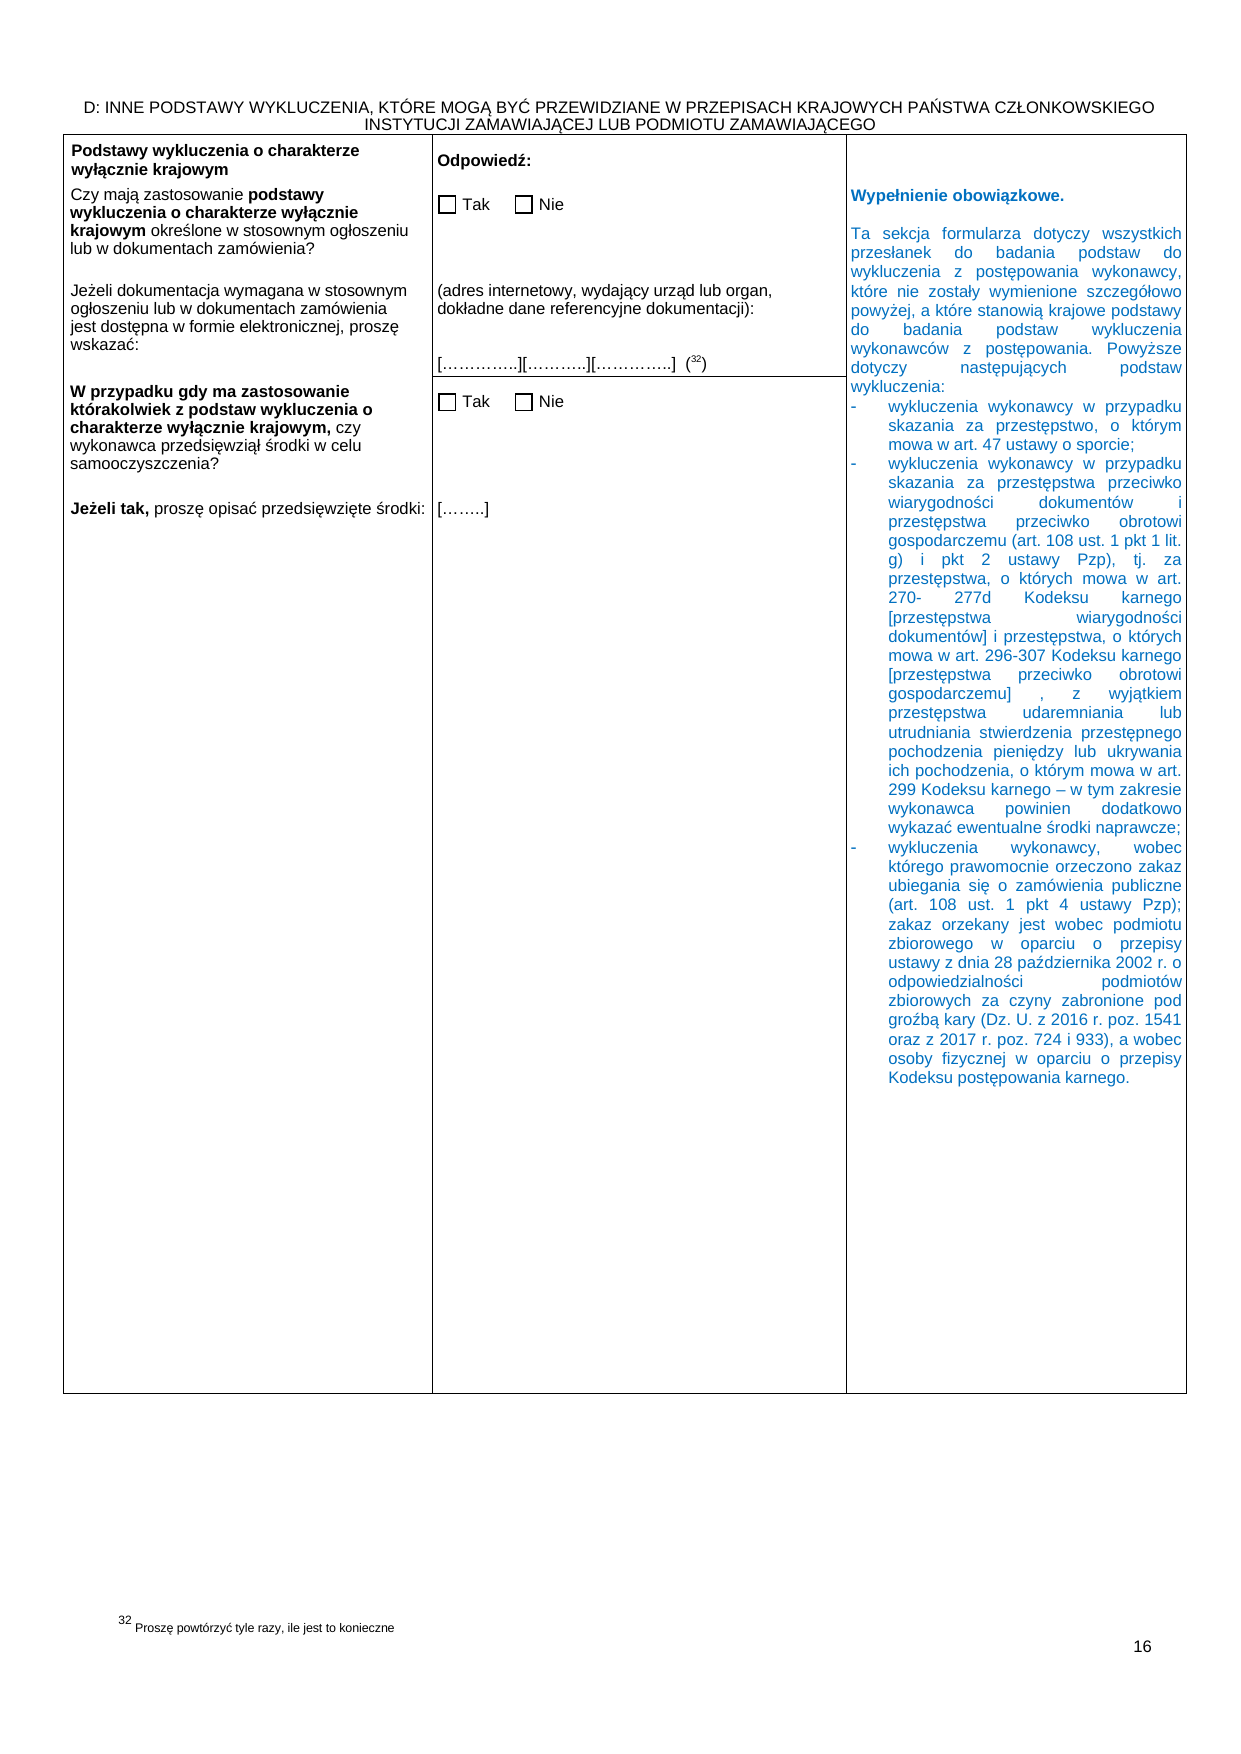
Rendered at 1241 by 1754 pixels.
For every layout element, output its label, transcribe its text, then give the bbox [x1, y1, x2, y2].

text D: INNE PODSTAWY WYKLUCZENIA, KTÓRE MOGĄ BYĆ PRZEWIDZIANE W PRZEPISACH KRAJOWYCH PAŃSTWA CZŁONKOWSKIEGO INSTYTUCJI ZAMAWIAJĄCEJ LUB PODMIOTU ZAMAWIAJĄCEGO [57, 100, 1181, 134]
table_cell W przypadku gdy ma zastosowanie którakolwiek z podstaw wykluczenia o charakterze wyłącznie krajowym, czy wykonawca przedsięwziął środki w celu samooczyszczenia? wykonawca przedsięwziął środki w celu samooczyszczenia? [64, 376, 432, 479]
table_cell [433, 186, 846, 275]
table_cell [……..] [433, 479, 846, 1392]
table_cell Jeżeli tak, proszę opisać przedsięwzięte środki: [64, 479, 432, 1392]
table_header Odpowiedź: [433, 135, 846, 186]
table_cell Czy mają zastosowanie podstawy wykluczenia o charakterze wyłącznie krajowym określone w stosownym ogłoszeniu lub w dokumentach zamówienia? [64, 186, 432, 275]
table_cell [433, 377, 846, 479]
table_header [847, 135, 1186, 186]
table_header Podstawy wykluczenia o charakterze wyłącznie krajowym [64, 135, 432, 186]
table_cell (adres internetowy, wydający urząd lub organ, dokładne dane referencyjne dokumentacji): [433, 275, 846, 348]
table_cell Wypełnienie obowiązkowe. Ta sekcja formularza dotyczy wszystkich przesłanek do badania podstaw do wykluczenia z postępowania wykonawcy, które nie zostały wymienione szczegółowo powyżej, a które stanowią krajowe podstawy do badania podstaw wykluczenia wykonawców z postępowania. Powyższe dotyczy następujących podstaw wykluczenia: wykluczenia wykonawcy w przypadku skazania za przestępstwo, o którym mowa w art. 47 ustawy o sporcie; wykluczenia wykonawcy w przypadku skazania za przestępstwa przeciwko wiarygodności dokumentów i przestępstwa przeciwko obrotowi gospodarczemu (art. 108 ust. 1 pkt 1 lit. g) i pkt 2 ustawy Pzp), tj. za przestępstwa, o których mowa w art. 270- 277d Kodeksu karnego [przestępstwa wiarygodności dokumentów] i przestępstwa, o których mowa w art. 296-307 Kodeksu karnego [przestępstwa przeciwko obrotowi gospodarczemu] , z wyjątkiem przestępstwa udaremniania lub utrudniania stwierdzenia przestępnego pochodzenia pieniędzy lub ukrywania ich pochodzenia, o którym mowa w art. 299 Kodeksu karnego – w tym zakresie wykonawca powinien dodatkowo wykazać ewentualne środki naprawcze; wykluczenia wykonawcy, wobec którego prawomocnie orzeczono zakaz ubiegania się o zamówienia publiczne (art. 108 ust. 1 pkt 4 ustawy Pzp); zakaz orzekany jest wobec podmiotu zbiorowego w oparciu o przepisy ustawy z dnia 28 października 2002 r. o odpowiedzialności podmiotów zbiorowych za czyny zabronione pod groźbą kary (Dz. U. z 2016 r. poz. 1541 oraz z 2017 r. poz. 724 i 933), a wobec osoby fizycznej w oparciu o przepisy Kodeksu postępowania karnego. [847, 186, 1186, 1392]
table_cell […………..][………..][…………..] () [433, 349, 846, 376]
table_cell Jeżeli dokumentacja wymagana w stosownym ogłoszeniu lub w dokumentach zamówienia jest dostępna w formie elektronicznej, proszę wskazać: [64, 275, 432, 376]
